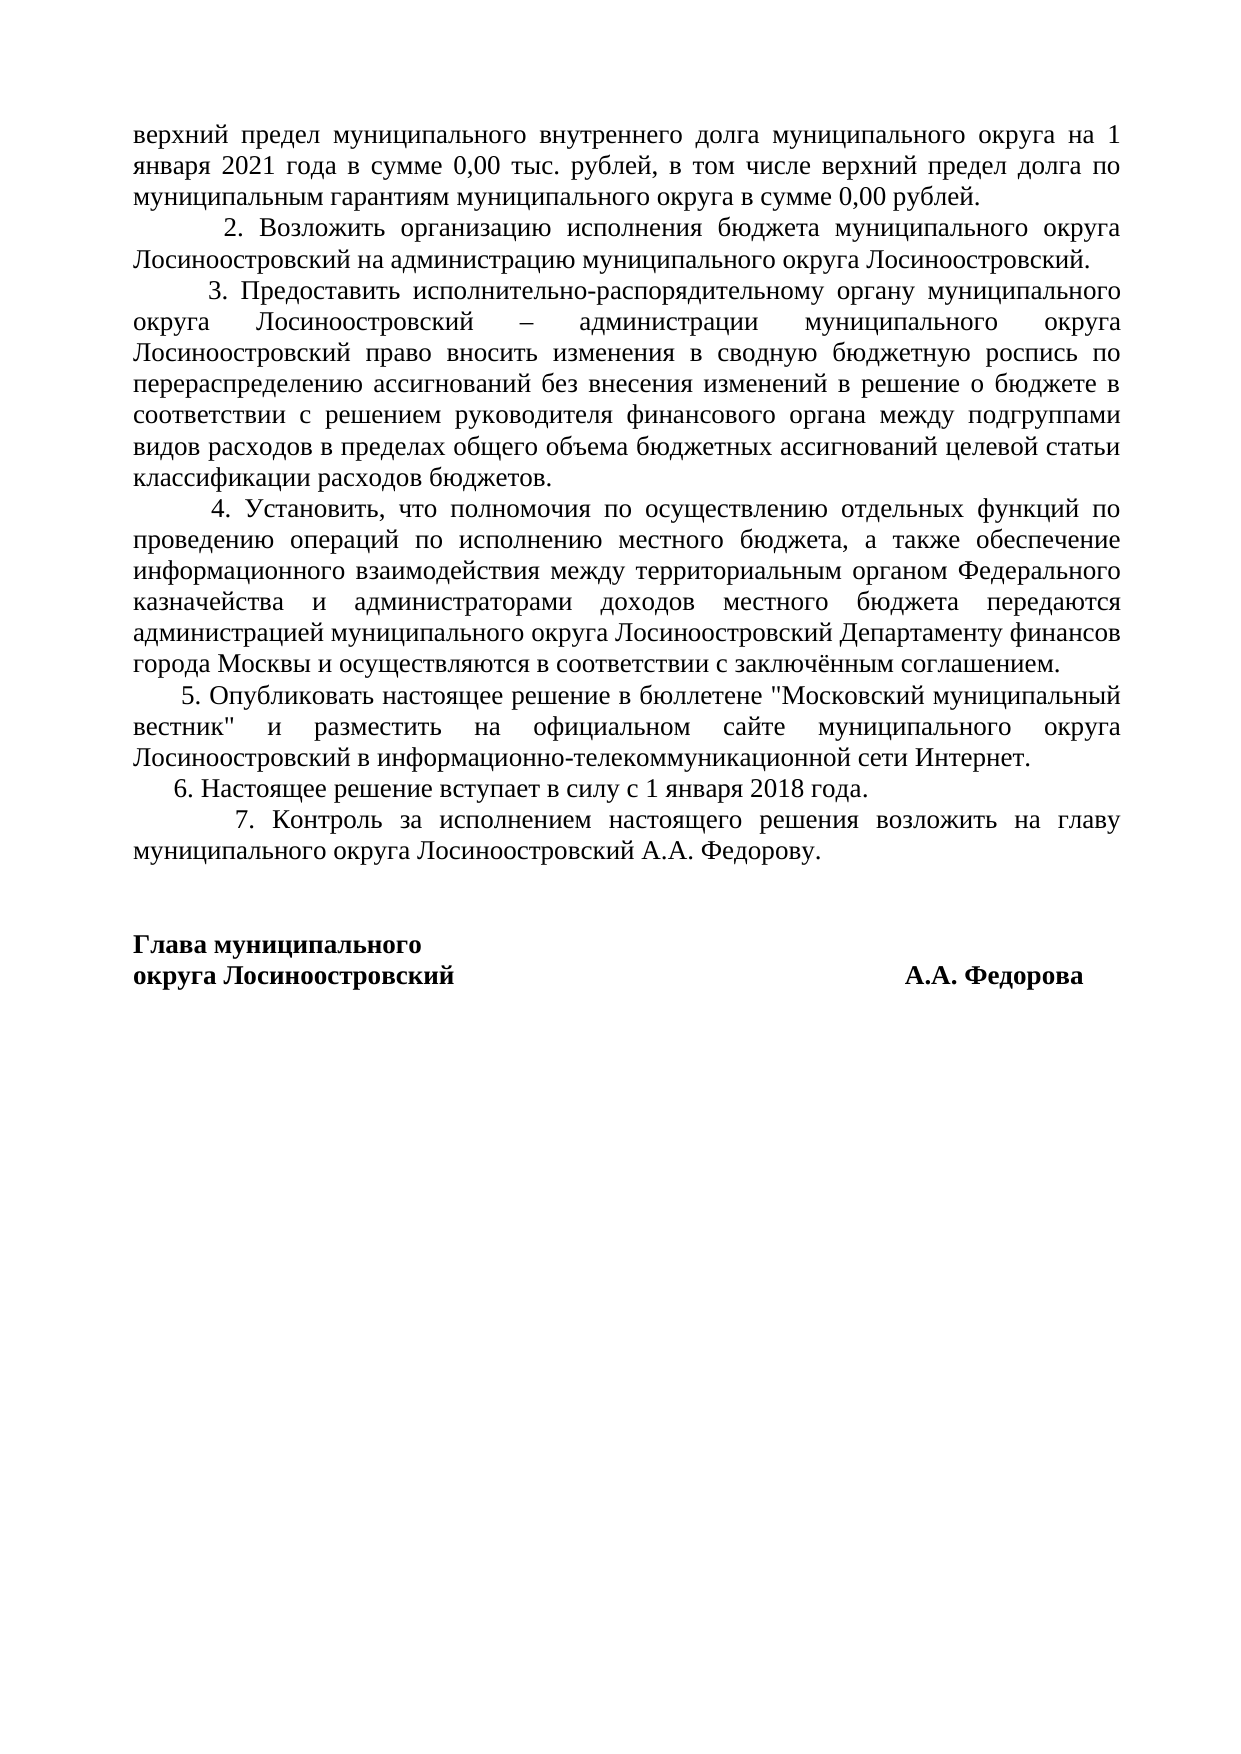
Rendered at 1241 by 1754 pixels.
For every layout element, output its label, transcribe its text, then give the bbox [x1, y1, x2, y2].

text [133, 118, 1122, 212]
text 5. Опубликовать настоящее решение в бюллетене "Московский муниципальный вестник" и разместить на официальном сайте муниципального округа Лосиноостровский в информационно-телекоммуникационной сети Интернет. [133, 679, 1122, 772]
text округа Лосиноостровский А.А. Федорова [133, 959, 1181, 990]
text 7. Контроль за исполнением настоящего решения возложить на главу муниципального округа Лосиноостровский А.А. Федорову. [133, 803, 1122, 866]
text 6. Настоящее решение вступает в силу с 1 января 2018 года. [133, 772, 1122, 803]
text 3. Предоставить исполнительно-распорядительному органу муниципального округа Лосиноостровский – администрации муниципального округа Лосиноостровский право вносить изменения в сводную бюджетную роспись по перераспределению ассигнований без внесения изменений в решение о бюджете в соответствии с решением руководителя финансового органа между подгруппами видов расходов в пределах общего объема бюджетных ассигнований целевой статьи классификации расходов бюджетов. [133, 274, 1122, 492]
text 2. Возложить организацию исполнения бюджета муниципального округа Лосиноостровский на администрацию муниципального округа Лосиноостровский. [133, 212, 1122, 274]
text 4. Установить, что полномочия по осуществлению отдельных функций по проведению операций по исполнению местного бюджета, а также обеспечение информационного взаимодействия между территориальным органом Федерального казначейства и администраторами доходов местного бюджета передаются администрацией муниципального округа Лосиноостровский Департаменту финансов города Москвы и осуществляются в соответствии с заключённым соглашением. [133, 492, 1122, 679]
text Глава муниципального [133, 928, 1181, 959]
